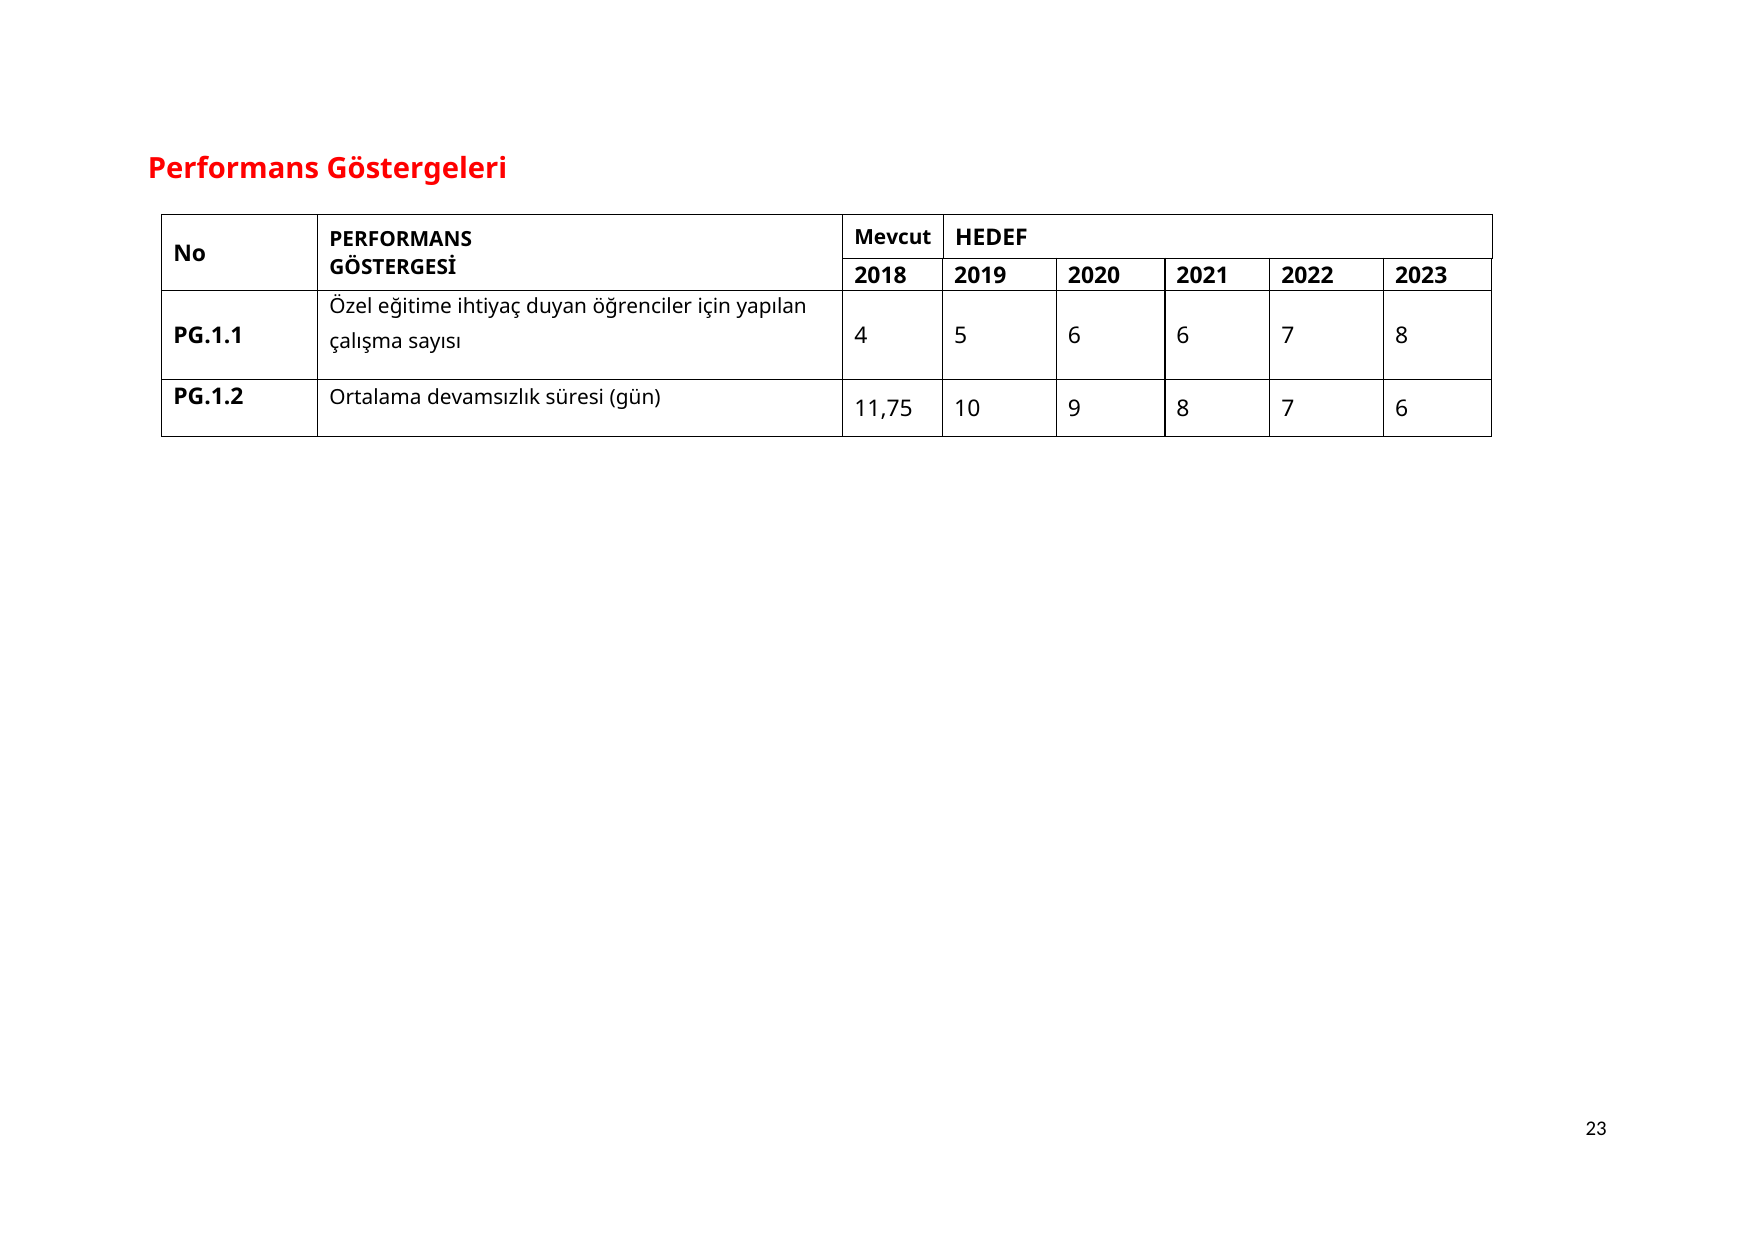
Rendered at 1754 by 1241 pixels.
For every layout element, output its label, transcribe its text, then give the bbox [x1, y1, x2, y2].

table_header PERFORMANS GÖSTERGESİ [318, 215, 842, 290]
table_cell 4 [843, 291, 942, 379]
table_cell 8 [1384, 291, 1491, 379]
table_header Mevcut [843, 215, 943, 258]
table_cell 10 [943, 380, 1056, 436]
table_cell 2023 [1384, 259, 1491, 290]
table_cell 6 [1384, 380, 1491, 436]
table_cell Özel eğitime ihtiyaç duyan öğrenciler için yapılan çalışma sayısı [318, 291, 842, 379]
table_cell 11,75 [843, 380, 942, 436]
table_cell PG.1.1 [162, 291, 317, 379]
table_cell 2020 [1057, 259, 1164, 290]
table_cell 5 [943, 291, 1056, 379]
table_cell 2018 [843, 259, 942, 290]
table_cell 7 [1270, 380, 1383, 436]
table_cell 8 [1166, 380, 1269, 436]
table_cell PG.1.2 [162, 380, 317, 436]
table_cell 9 [1057, 380, 1164, 436]
table_cell 2021 [1166, 259, 1269, 290]
table_cell 7 [1270, 291, 1383, 379]
text Performans Göstergeleri [148, 148, 1606, 187]
table_cell 2022 [1270, 259, 1383, 290]
table_cell 6 [1057, 291, 1164, 379]
table_cell 6 [1166, 291, 1269, 379]
table_cell Ortalama devamsızlık süresi (gün) [318, 380, 842, 436]
table_cell 2019 [943, 259, 1056, 290]
table_header No [162, 215, 317, 290]
table_header HEDEF [944, 215, 1492, 258]
